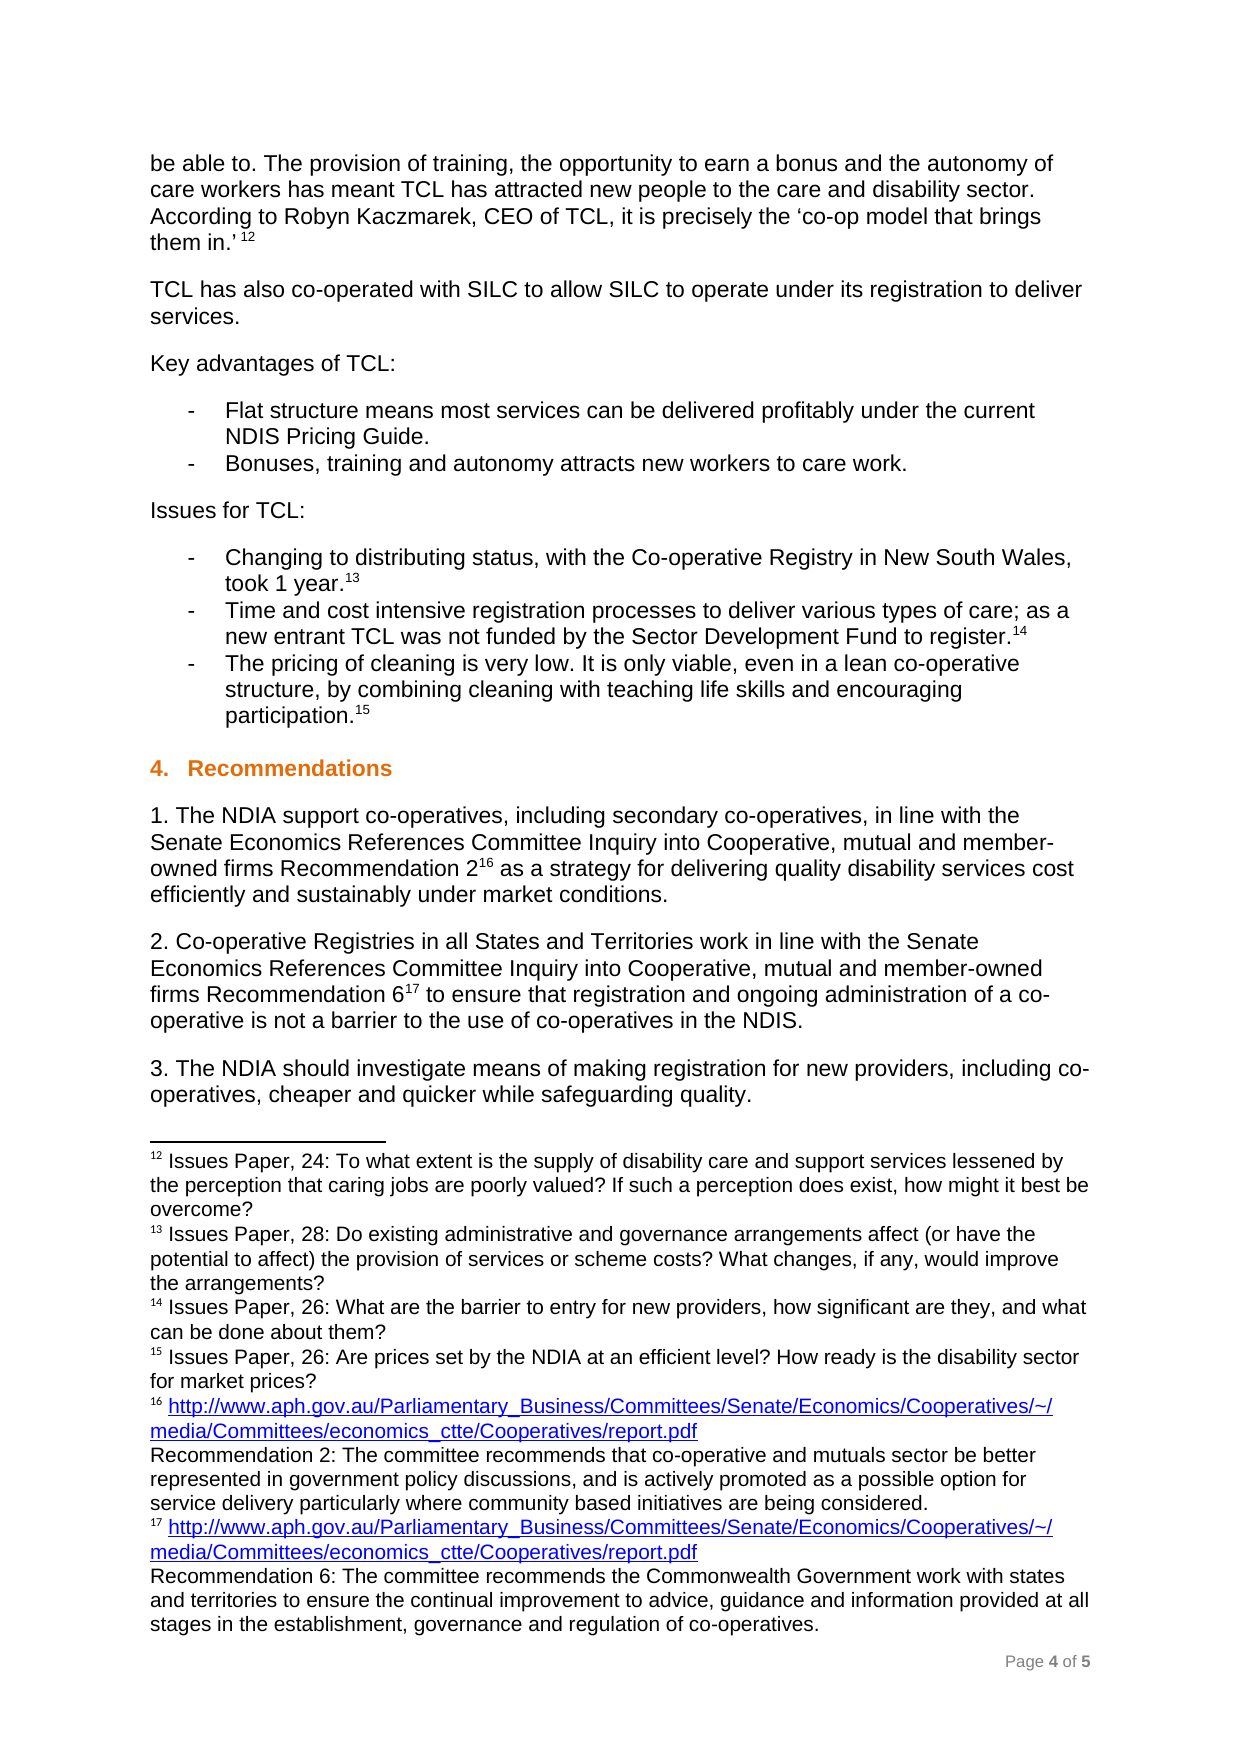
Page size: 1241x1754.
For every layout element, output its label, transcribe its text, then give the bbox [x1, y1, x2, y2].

list Recommendations [150, 755, 1090, 781]
text 1. The NDIA support co-operatives, including secondary co-operatives, in line with the Senate Economics References Committee Inquiry into Cooperative, mutual and member-owned firms Recommendation 2 as a strategy for delivering quality disability services cost efficiently and sustainably under market conditions. [150, 802, 1090, 907]
list Time and cost intensive registration processes to deliver various types of care; as a new entrant TCL was not funded by the Sector Development Fund to register. [187, 597, 1090, 649]
list Changing to distributing status, with the Co-operative Registry in New South Wales, took 1 year. [187, 544, 1090, 597]
text Issues for TCL: [150, 497, 1090, 523]
list Bonuses, training and autonomy attracts new workers to care work. [187, 450, 1090, 476]
text TCL has also co-operated with SILC to allow SILC to operate under its registration to deliver services. [150, 276, 1090, 329]
list The pricing of cleaning is very low. It is only viable, even in a lean co-operative structure, by combining cleaning with teaching life skills and encouraging participation. [187, 649, 1090, 728]
text 2. Co-operative Registries in all States and Territories work in line with the Senate Economics References Committee Inquiry into Cooperative, mutual and member-owned firms Recommendation 6 to ensure that registration and ongoing administration of a co-operative is not a barrier to the use of co-operatives in the NDIS. [150, 928, 1090, 1034]
text Key advantages of TCL: [150, 350, 1090, 376]
text 3. The NDIA should investigate means of making registration for new providers, including co-operatives, cheaper and quicker while safeguarding quality. [150, 1054, 1090, 1107]
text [150, 150, 1090, 255]
list Flat structure means most services can be delivered profitably under the current NDIS Pricing Guide. [187, 397, 1090, 450]
